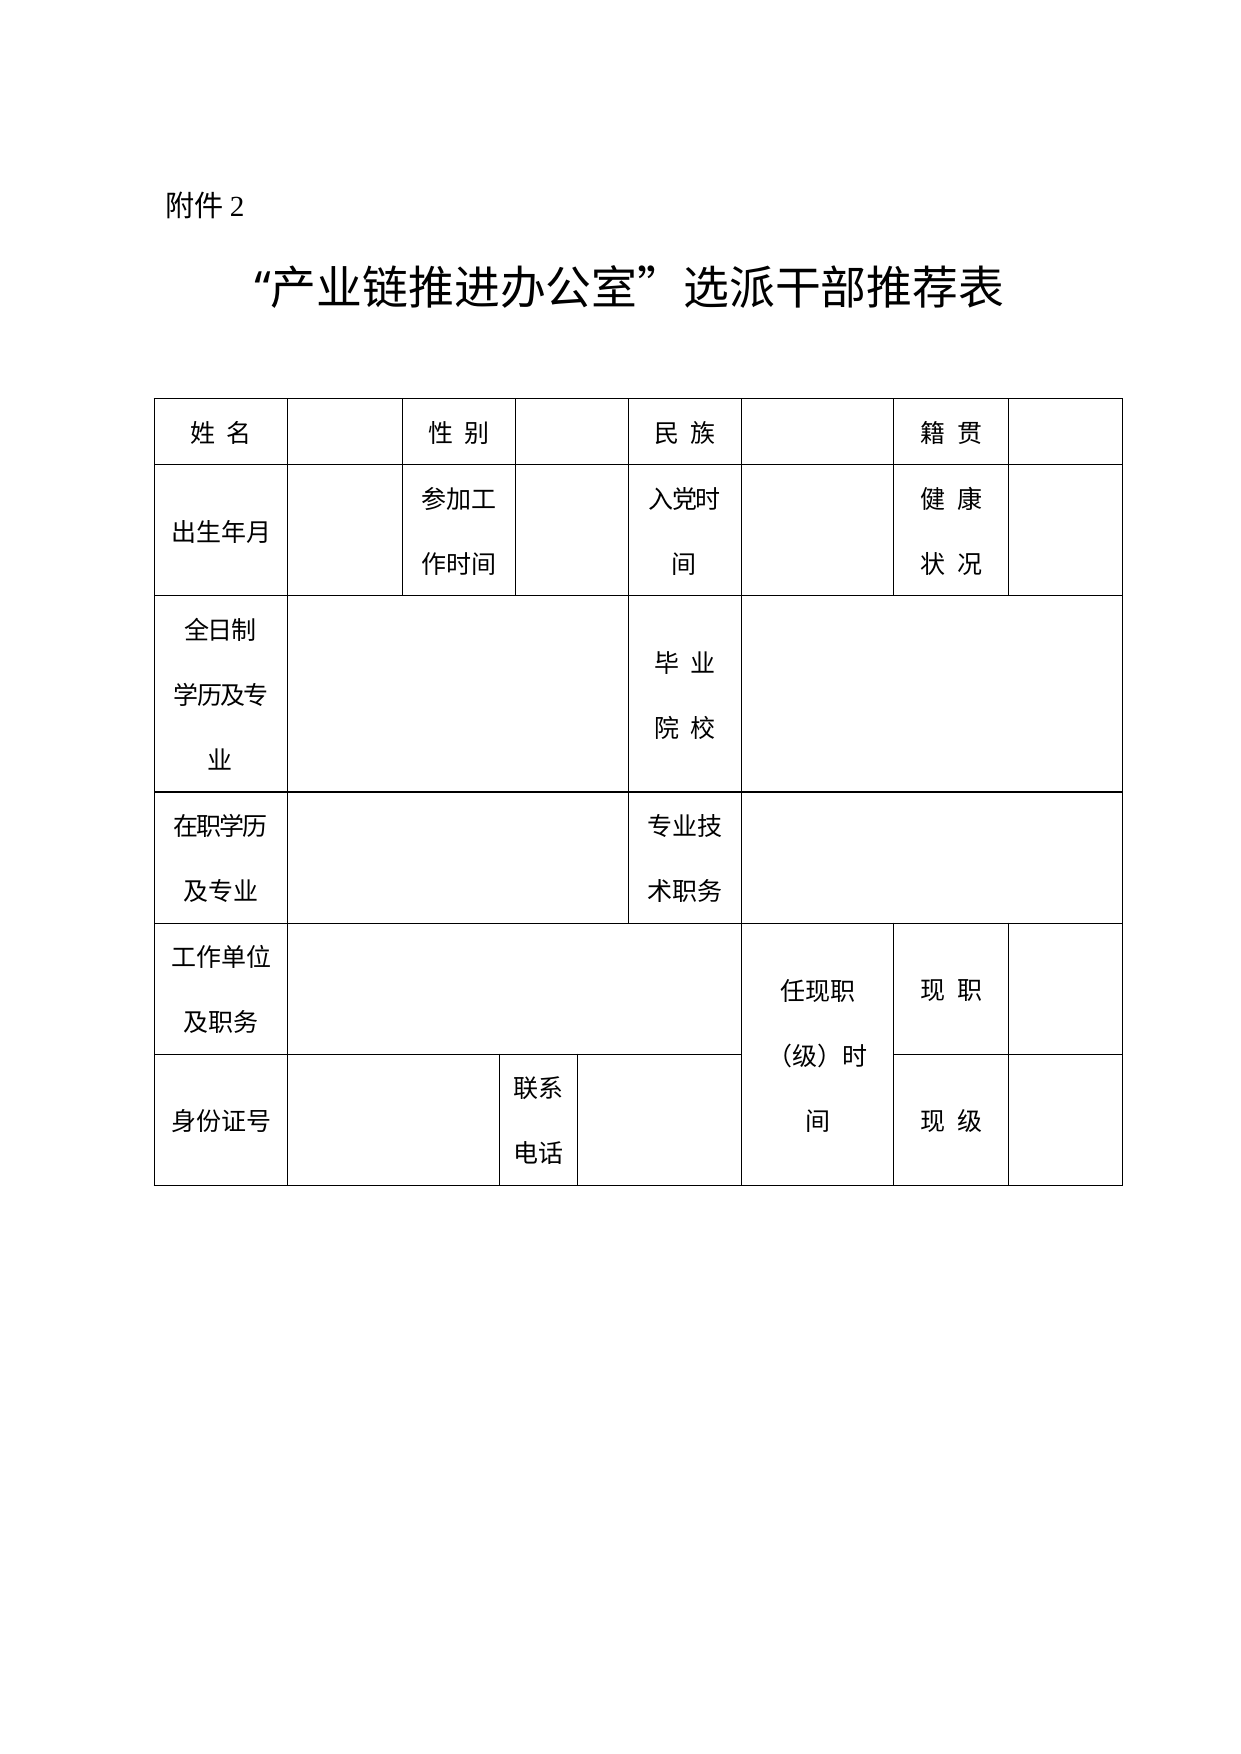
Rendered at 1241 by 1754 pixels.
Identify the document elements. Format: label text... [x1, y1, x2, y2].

table_cell [1009, 465, 1122, 595]
table_cell [288, 924, 741, 1053]
table_header 民 族 [629, 399, 741, 464]
table_cell [288, 465, 402, 595]
table_cell [516, 465, 628, 595]
table_header [1009, 399, 1122, 464]
table_cell [742, 596, 1122, 791]
table_cell [742, 465, 893, 595]
table_cell [288, 793, 628, 922]
table_cell 在职学历及专业 [155, 793, 287, 922]
table_header 性 别 [403, 399, 515, 464]
table_cell [578, 1055, 741, 1184]
table_header [516, 399, 628, 464]
table_header 籍 贯 [894, 399, 1008, 464]
table_header [288, 399, 402, 464]
table_cell [1009, 924, 1122, 1053]
table_cell 全日制 学历及专业 [155, 596, 287, 791]
table_cell [742, 793, 1122, 922]
table_cell 联系电话 [500, 1055, 577, 1184]
table_cell 工作单位 及职务 [155, 924, 287, 1053]
text 附件2 [165, 171, 1092, 236]
table_cell [1009, 1055, 1122, 1184]
table_cell 入党时间 [629, 465, 741, 595]
table_header [742, 399, 893, 464]
table_cell 出生年月 [155, 465, 287, 595]
table_cell 现 级 [894, 1055, 1008, 1184]
table_cell [288, 596, 628, 791]
table_cell 现 职 [894, 924, 1008, 1053]
table_cell 参加工作时间 [403, 465, 515, 595]
table_cell [288, 1055, 499, 1184]
table_header 姓 名 [155, 399, 287, 464]
table_cell 毕 业 院 校 [629, 596, 741, 791]
table_cell 健 康 状 况 [894, 465, 1008, 595]
table_cell 专业技术职务 [629, 793, 741, 922]
text “产业链推进办公室”选派干部推荐表 [165, 236, 1092, 333]
table_cell 任现职（级）时 间 [742, 924, 893, 1184]
table_cell 身份证号 [155, 1055, 287, 1184]
